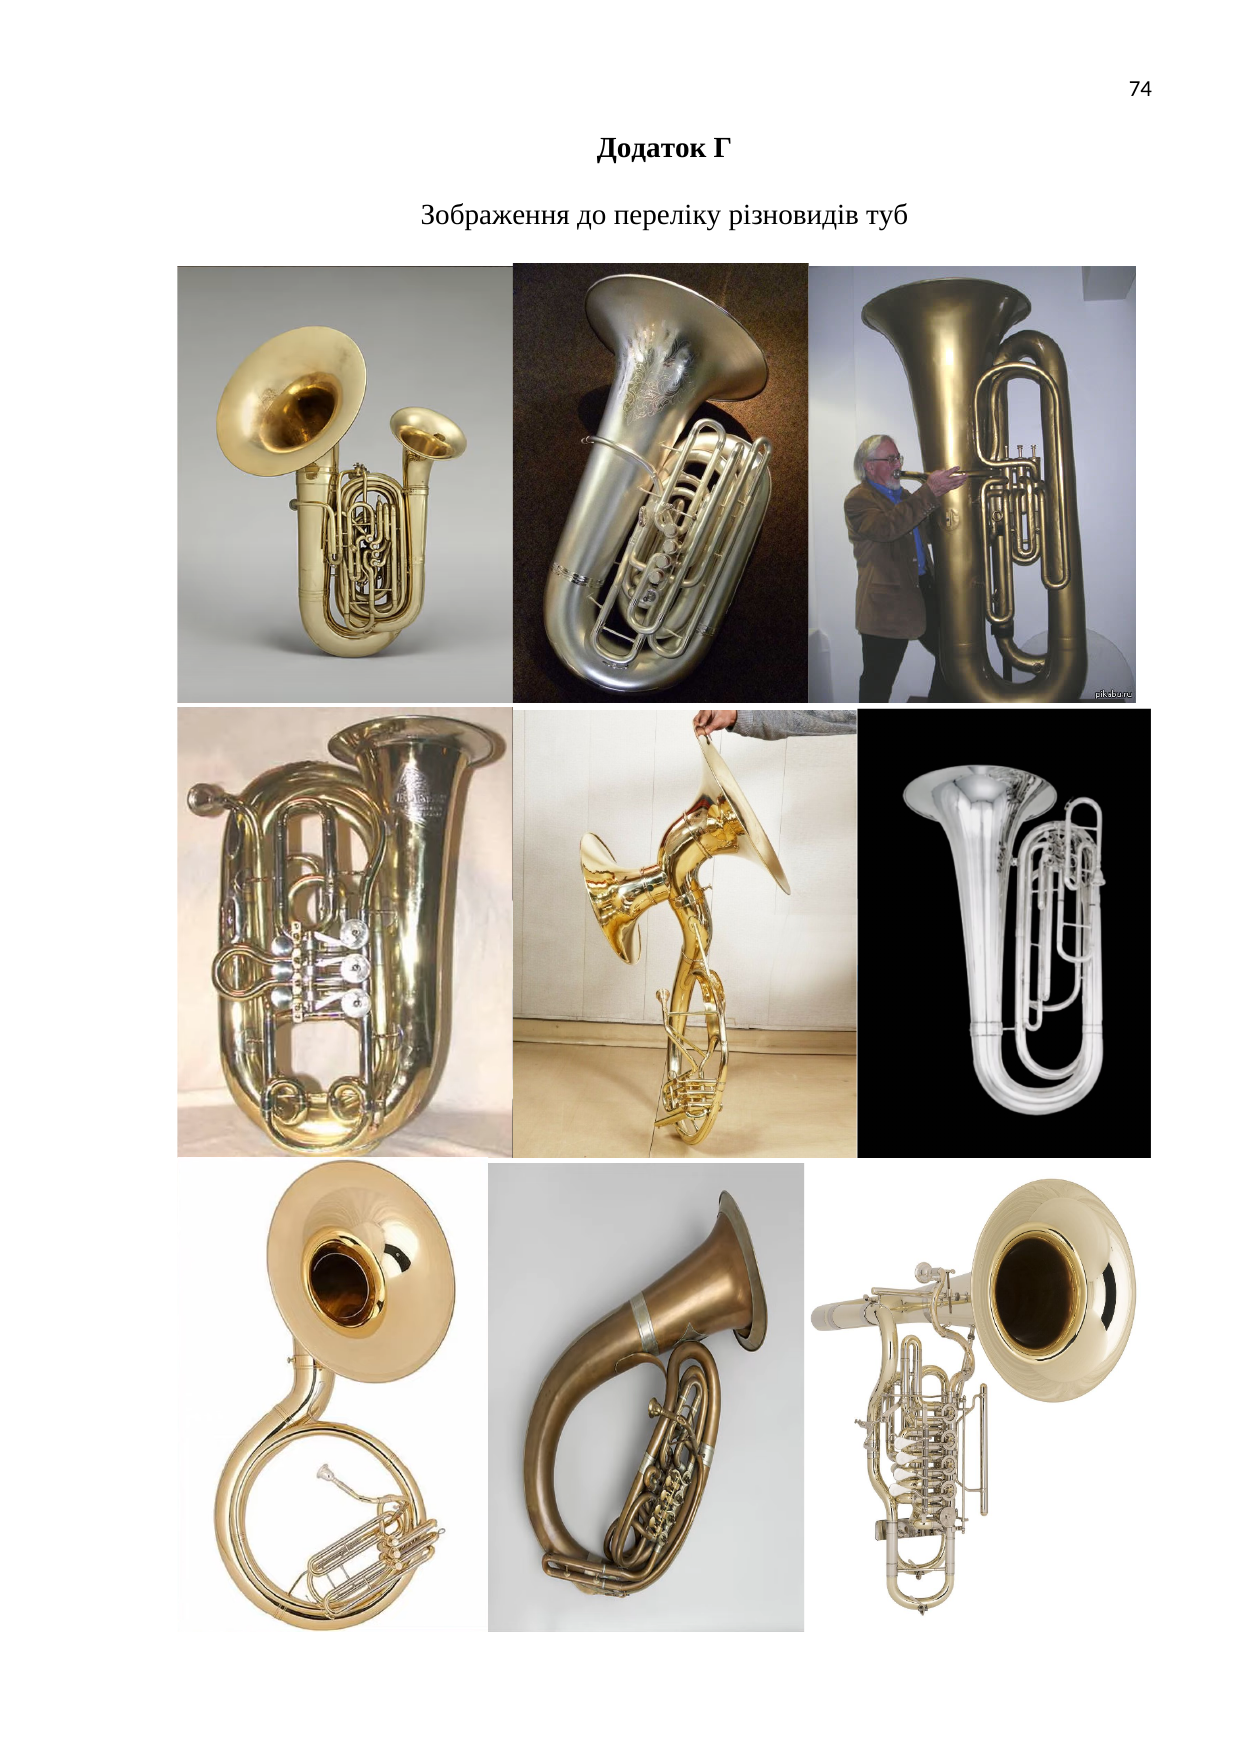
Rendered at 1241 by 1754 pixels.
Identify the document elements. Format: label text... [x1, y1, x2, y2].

picture [177, 263, 1136, 703]
picture [177, 707, 1148, 1632]
text Зображення до переліку різновидів туб [177, 197, 1152, 230]
picture [858, 709, 1150, 1158]
text Додаток Г [177, 130, 1152, 163]
